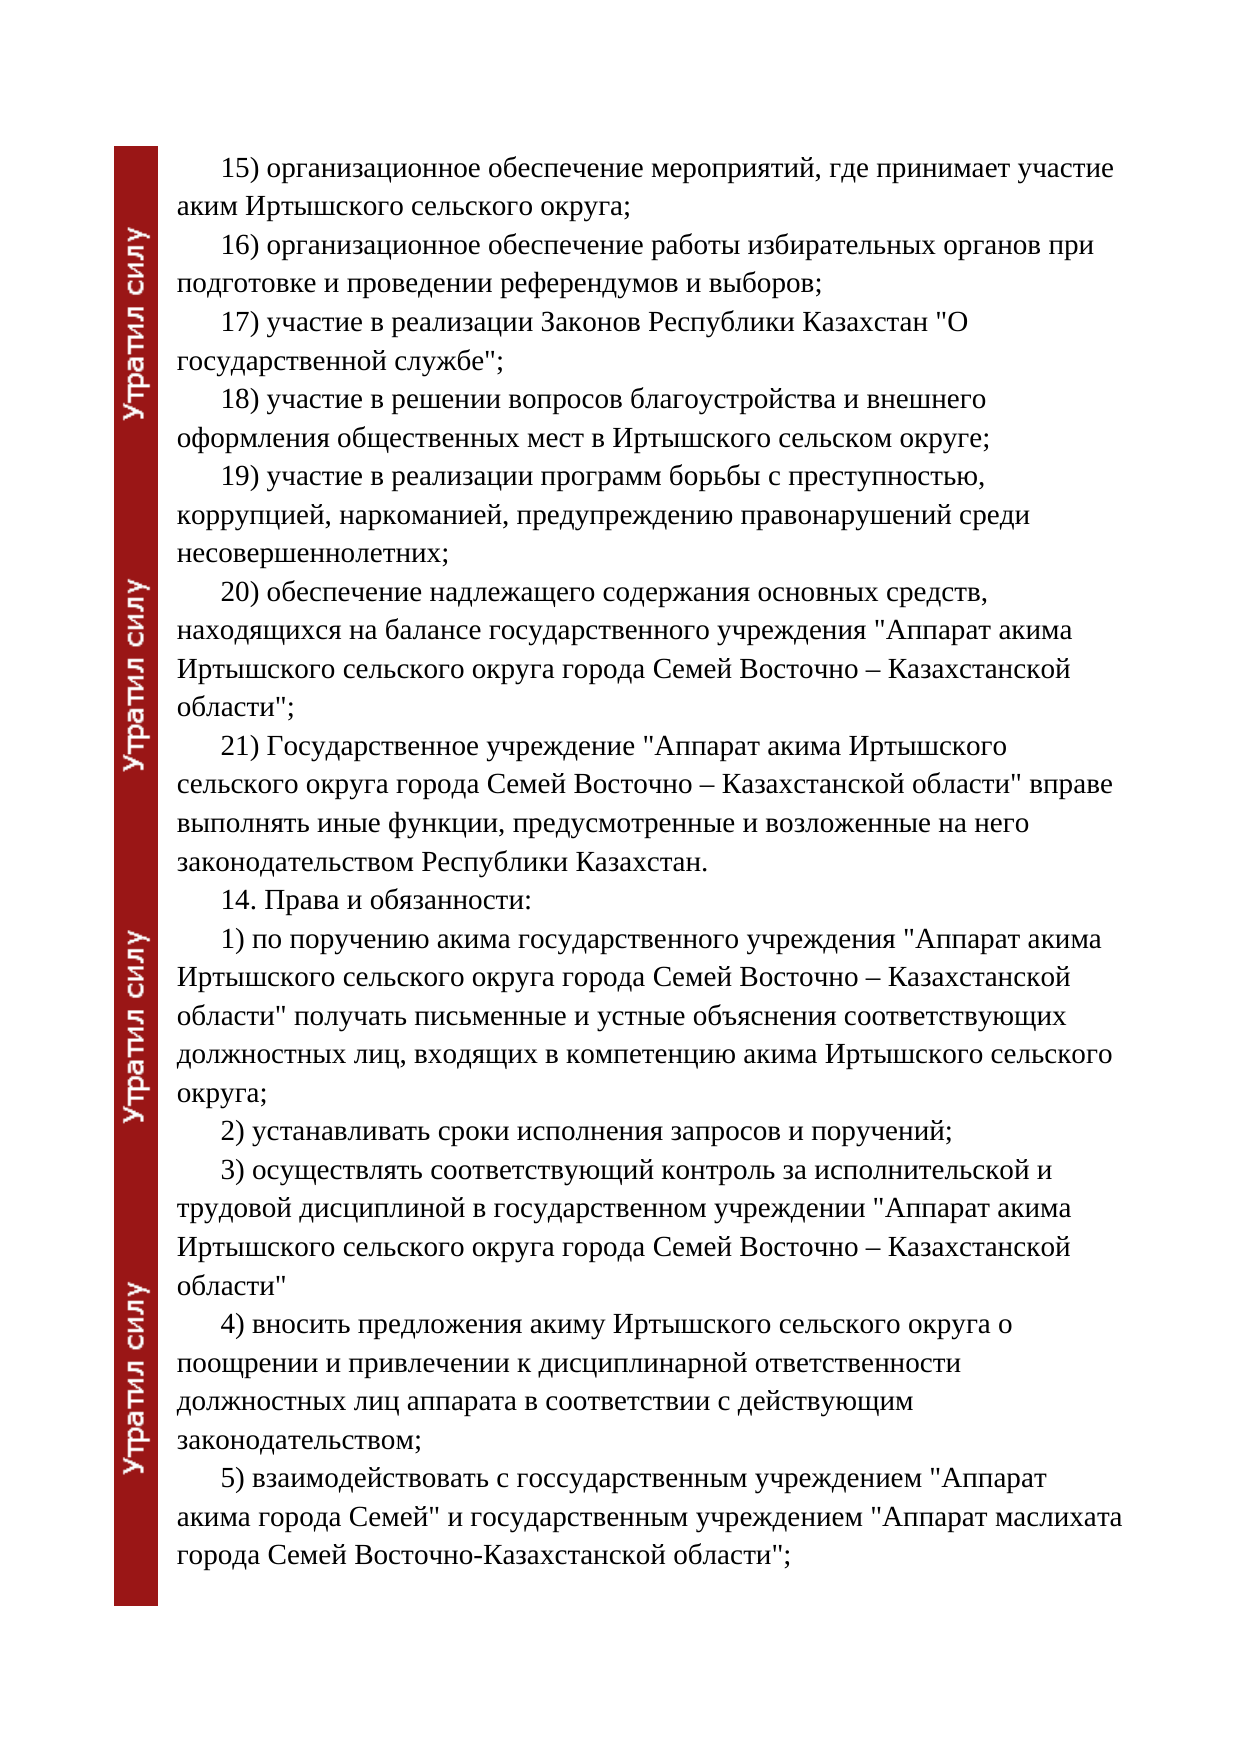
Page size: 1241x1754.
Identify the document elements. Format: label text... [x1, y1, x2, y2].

picture [114, 146, 158, 150]
picture [114, 1571, 158, 1606]
